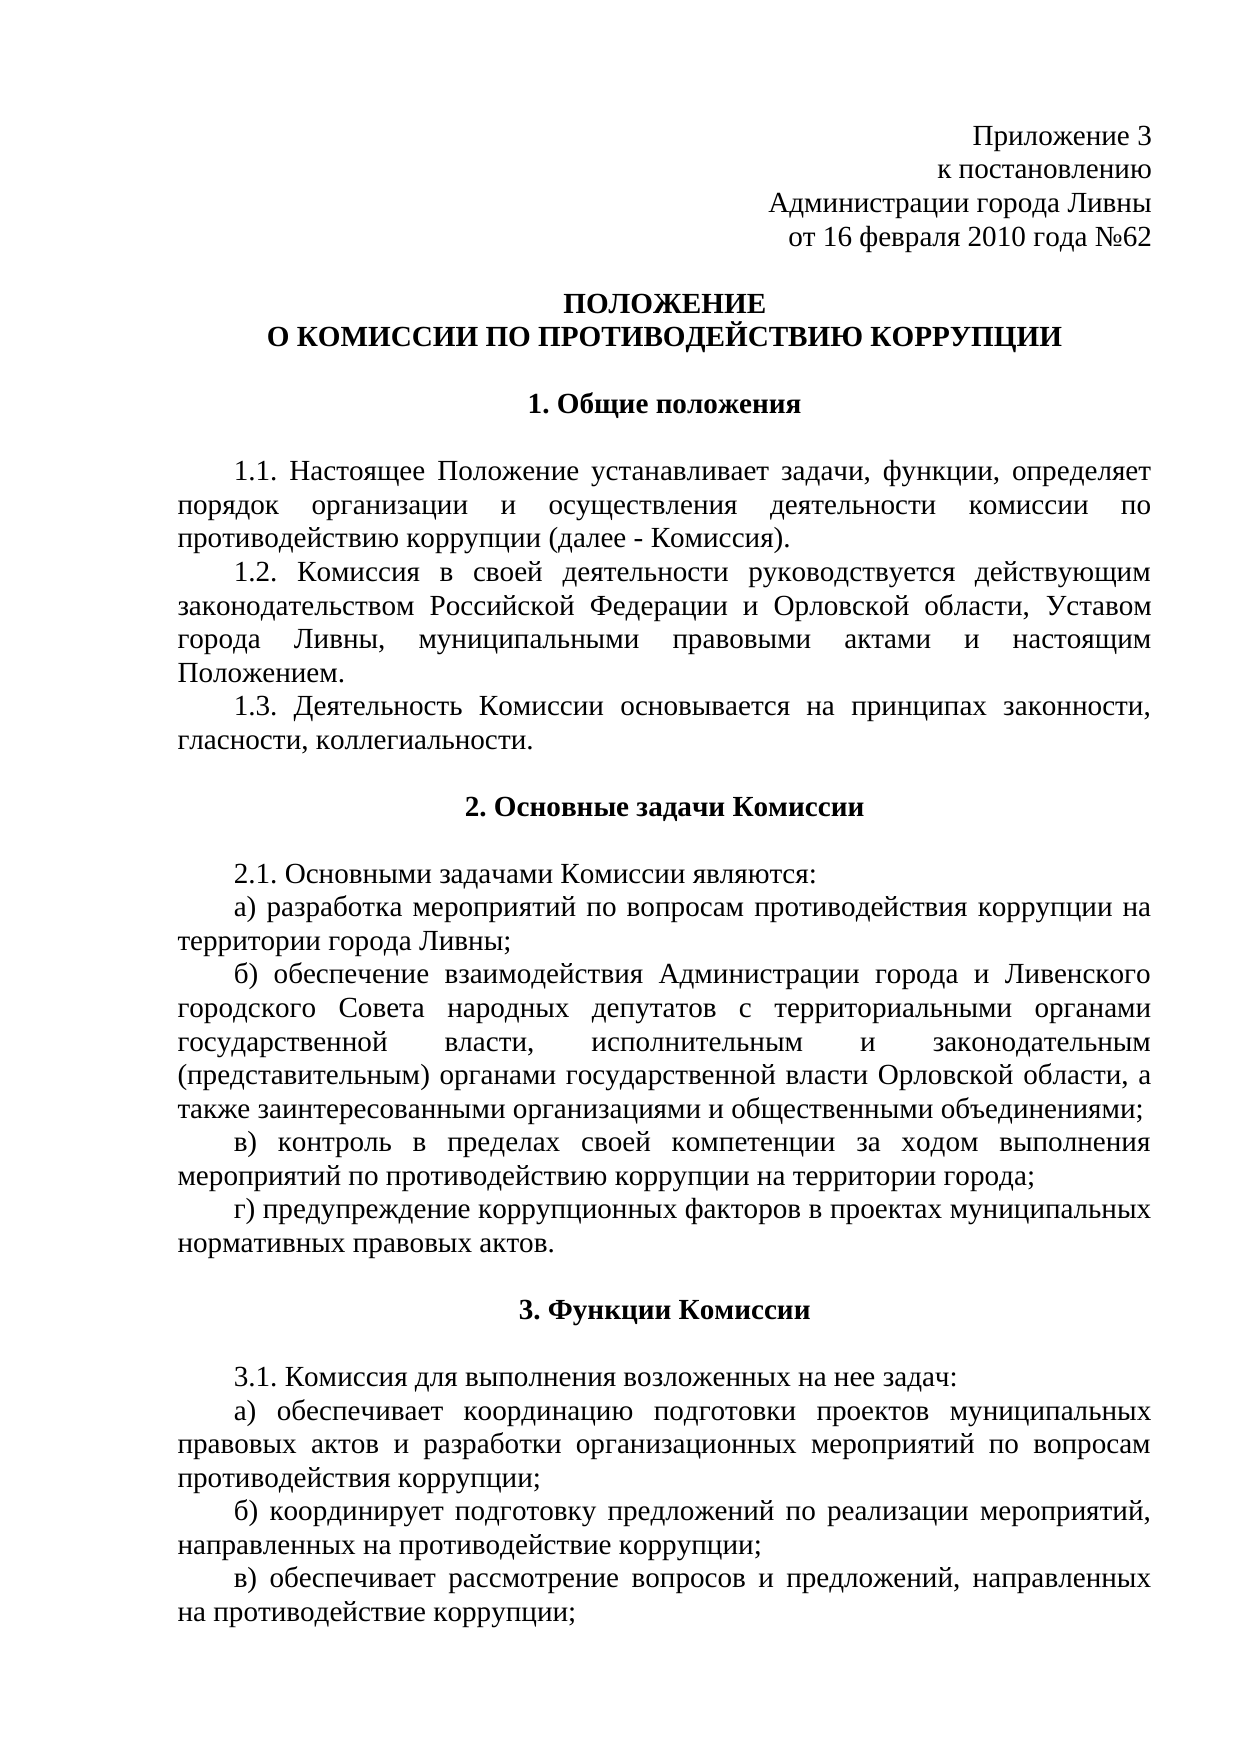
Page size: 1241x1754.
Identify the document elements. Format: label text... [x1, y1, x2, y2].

title ПОЛОЖЕНИЕ [177, 286, 1152, 319]
text от 16 февраля 2010 года №62 [177, 219, 1152, 252]
text б) обеспечение взаимодействия Администрации города и Ливенского городского Совета народных депутатов с территориальными органами государственной власти, исполнительным и законодательным (представительным) органами государственной власти Орловской области, а также заинтересованными организациями и общественными объединениями; [177, 957, 1152, 1124]
text б) координирует подготовку предложений по реализации мероприятий, направленных на противодействие коррупции; [177, 1493, 1152, 1560]
title 1. Общие положения [177, 386, 1152, 420]
text 3.1. Комиссия для выполнения возложенных на нее задач: [177, 1359, 1152, 1393]
text 2.1. Основными задачами Комиссии являются: [177, 856, 1152, 889]
text 1.1. Настоящее Положение устанавливает задачи, функции, определяет порядок организации и осуществления деятельности комиссии по противодействию коррупции (далее - Комиссия). [177, 453, 1152, 554]
title 3. Функции Комиссии [177, 1292, 1152, 1326]
text в) контроль в пределах своей компетенции за ходом выполнения мероприятий по противодействию коррупции на территории города; [177, 1124, 1152, 1191]
text к постановлению [177, 152, 1152, 185]
title О КОМИССИИ ПО ПРОТИВОДЕЙСТВИЮ КОРРУПЦИИ [177, 319, 1152, 353]
text в) обеспечивает рассмотрение вопросов и предложений, направленных на противодействие коррупции; [177, 1560, 1152, 1627]
text Приложение 3 [177, 118, 1152, 152]
text г) предупреждение коррупционных факторов в проектах муниципальных нормативных правовых актов. [177, 1191, 1152, 1258]
text а) разработка мероприятий по вопросам противодействия коррупции на территории города Ливны; [177, 889, 1152, 957]
text 1.3. Деятельность Комиссии основывается на принципах законности, гласности, коллегиальности. [177, 688, 1152, 755]
title 2. Основные задачи Комиссии [177, 789, 1152, 822]
text Администрации города Ливны [177, 185, 1152, 219]
text а) обеспечивает координацию подготовки проектов муниципальных правовых актов и разработки организационных мероприятий по вопросам противодействия коррупции; [177, 1393, 1152, 1493]
text 1.2. Комиссия в своей деятельности руководствуется действующим законодательством Российской Федерации и Орловской области, Уставом города Ливны, муниципальными правовыми актами и настоящим Положением. [177, 554, 1152, 688]
